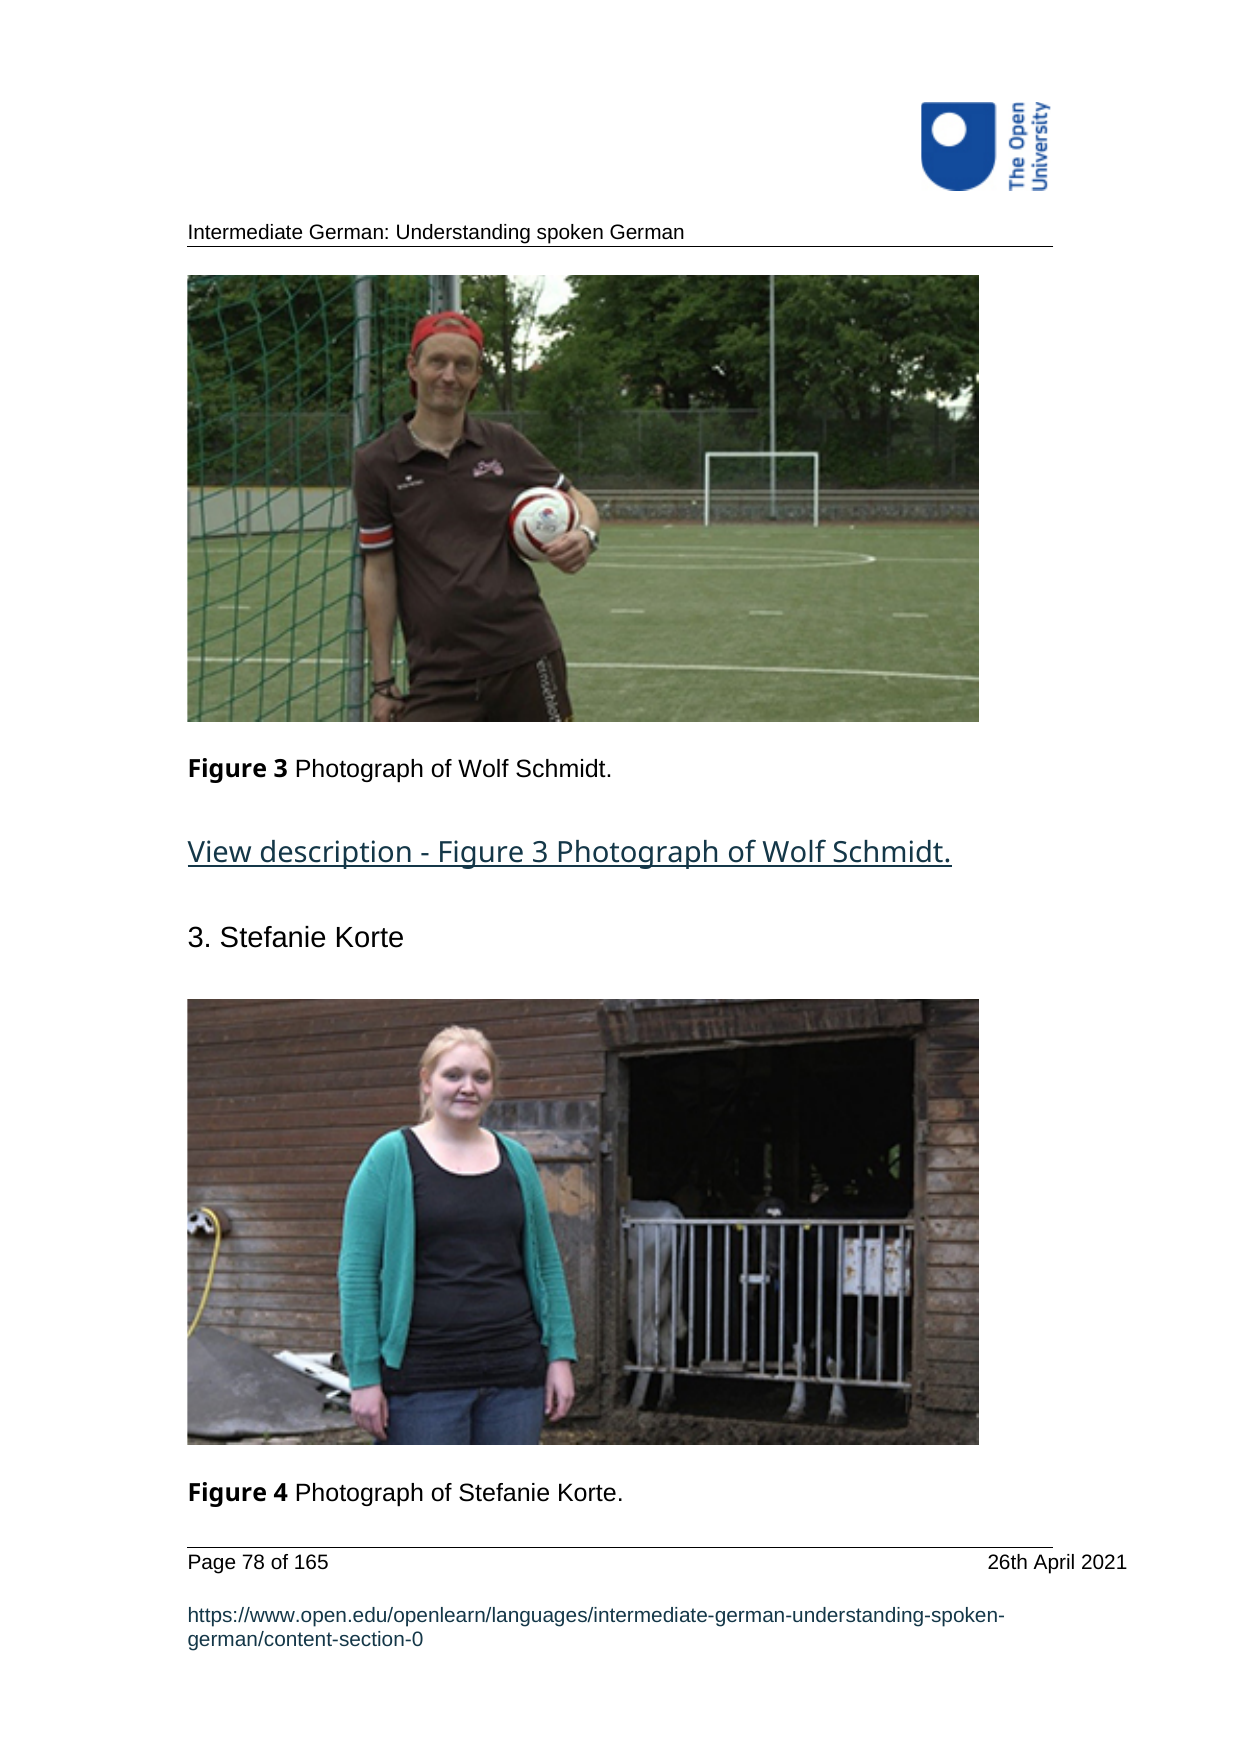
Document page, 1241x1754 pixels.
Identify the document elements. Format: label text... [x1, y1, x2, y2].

picture [187, 275, 979, 722]
text Figure 3 Photograph of Wolf Schmidt. [187, 751, 1053, 785]
text Figure 4 Photograph of Stefanie Korte. [187, 1474, 1053, 1508]
picture [921, 102, 1052, 191]
text 3. Stefanie Korte [187, 920, 1053, 953]
text View description - Figure 3 Photograph of Wolf Schmidt. [187, 831, 1053, 871]
picture [187, 999, 979, 1445]
